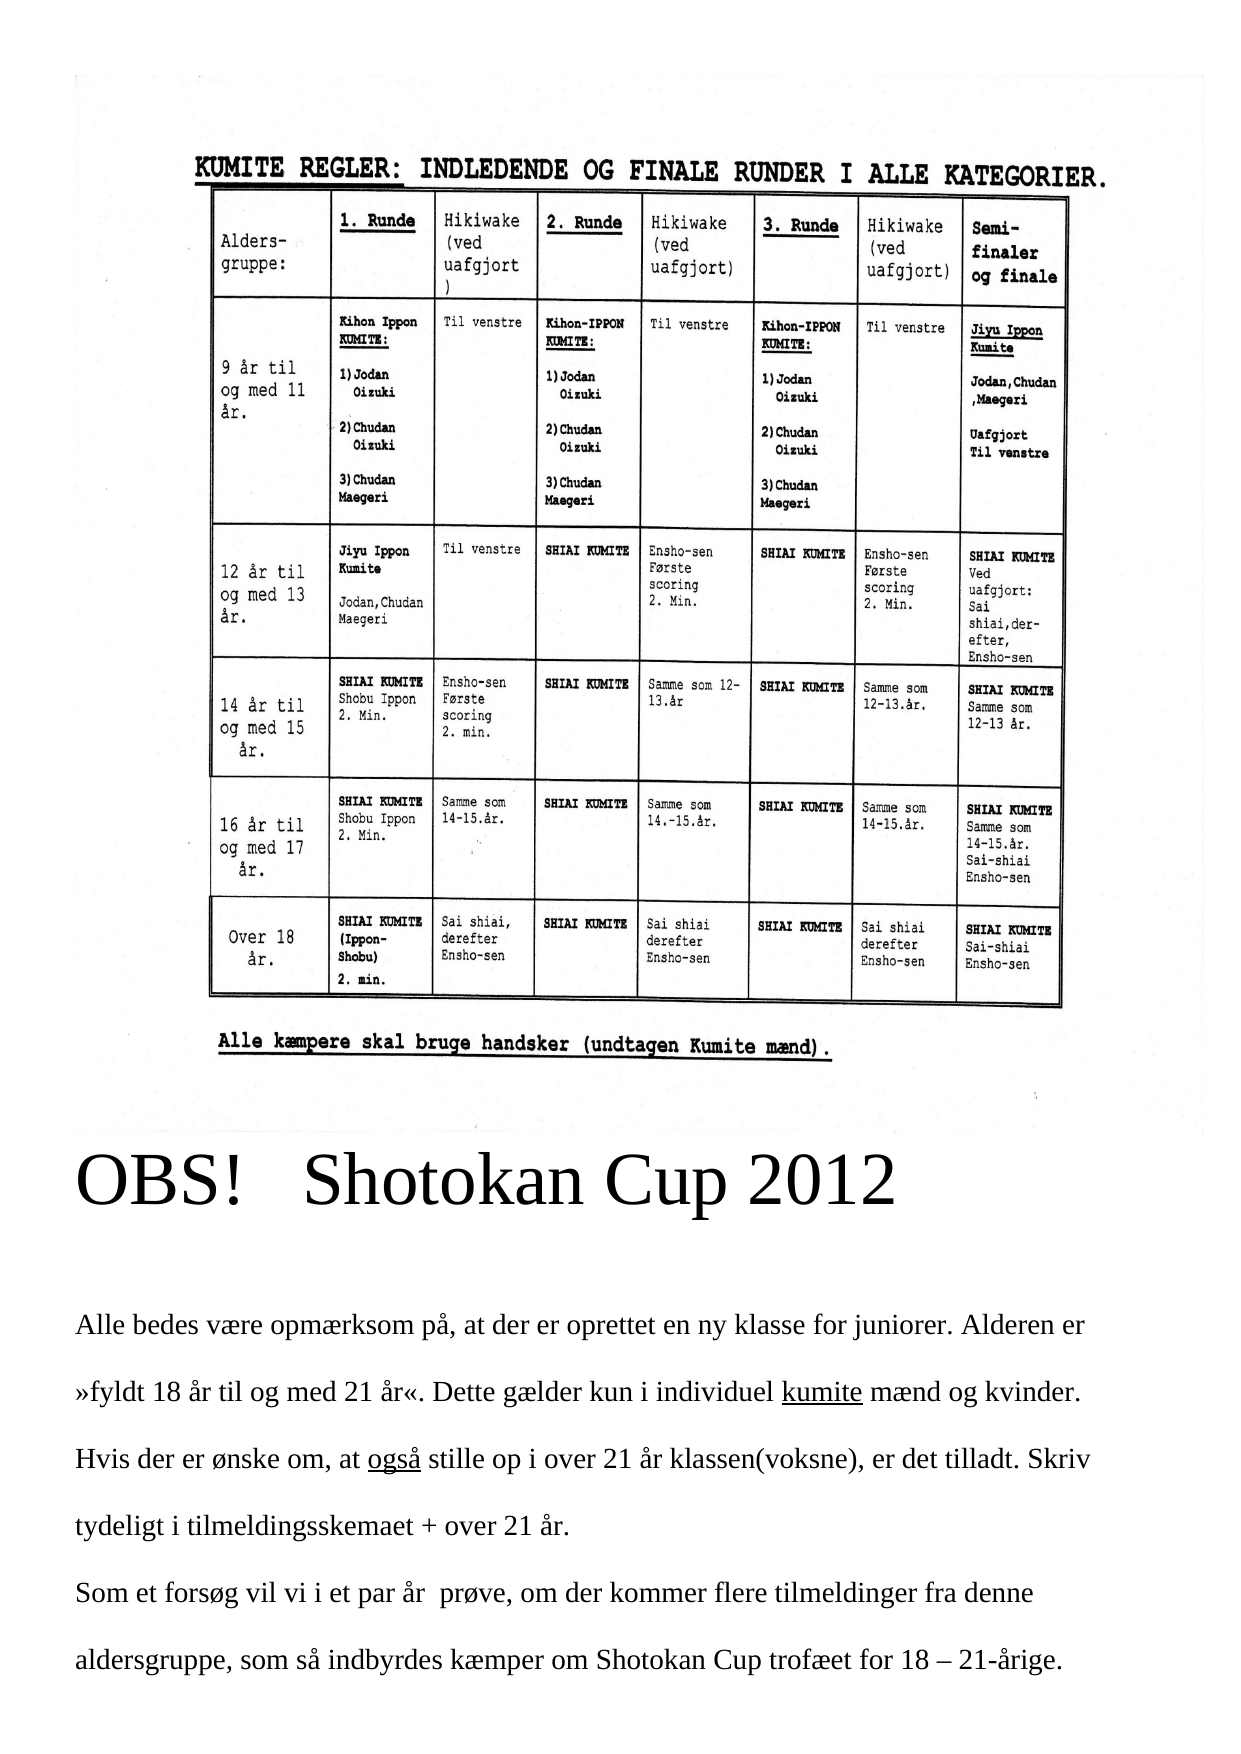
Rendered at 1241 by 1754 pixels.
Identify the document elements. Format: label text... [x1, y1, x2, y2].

text Hvis der er ønske om, at også stille op i over 21 år klassen(voksne), er det tilladt. Skriv tydeligt i tilmeldingsskemaet + over 21 år. [75, 1441, 1165, 1542]
text Som et forsøg vil vi i et par år prøve, om der kommer flere tilmeldinger fra denne aldersgruppe, som så indbyrdes kæmper om Shotokan Cup trofæet for 18 – 21-årige. [75, 1575, 1165, 1676]
text OBS! Shotokan Cup 2012 [75, 1135, 1165, 1221]
picture [75, 75, 1204, 1135]
text Alle bedes være opmærksom på, at der er oprettet en ny klasse for juniorer. Alderen er »fyldt 18 år til og med 21 år«. Dette gælder kun i individuel kumite mænd og kvinder. [75, 1307, 1165, 1407]
